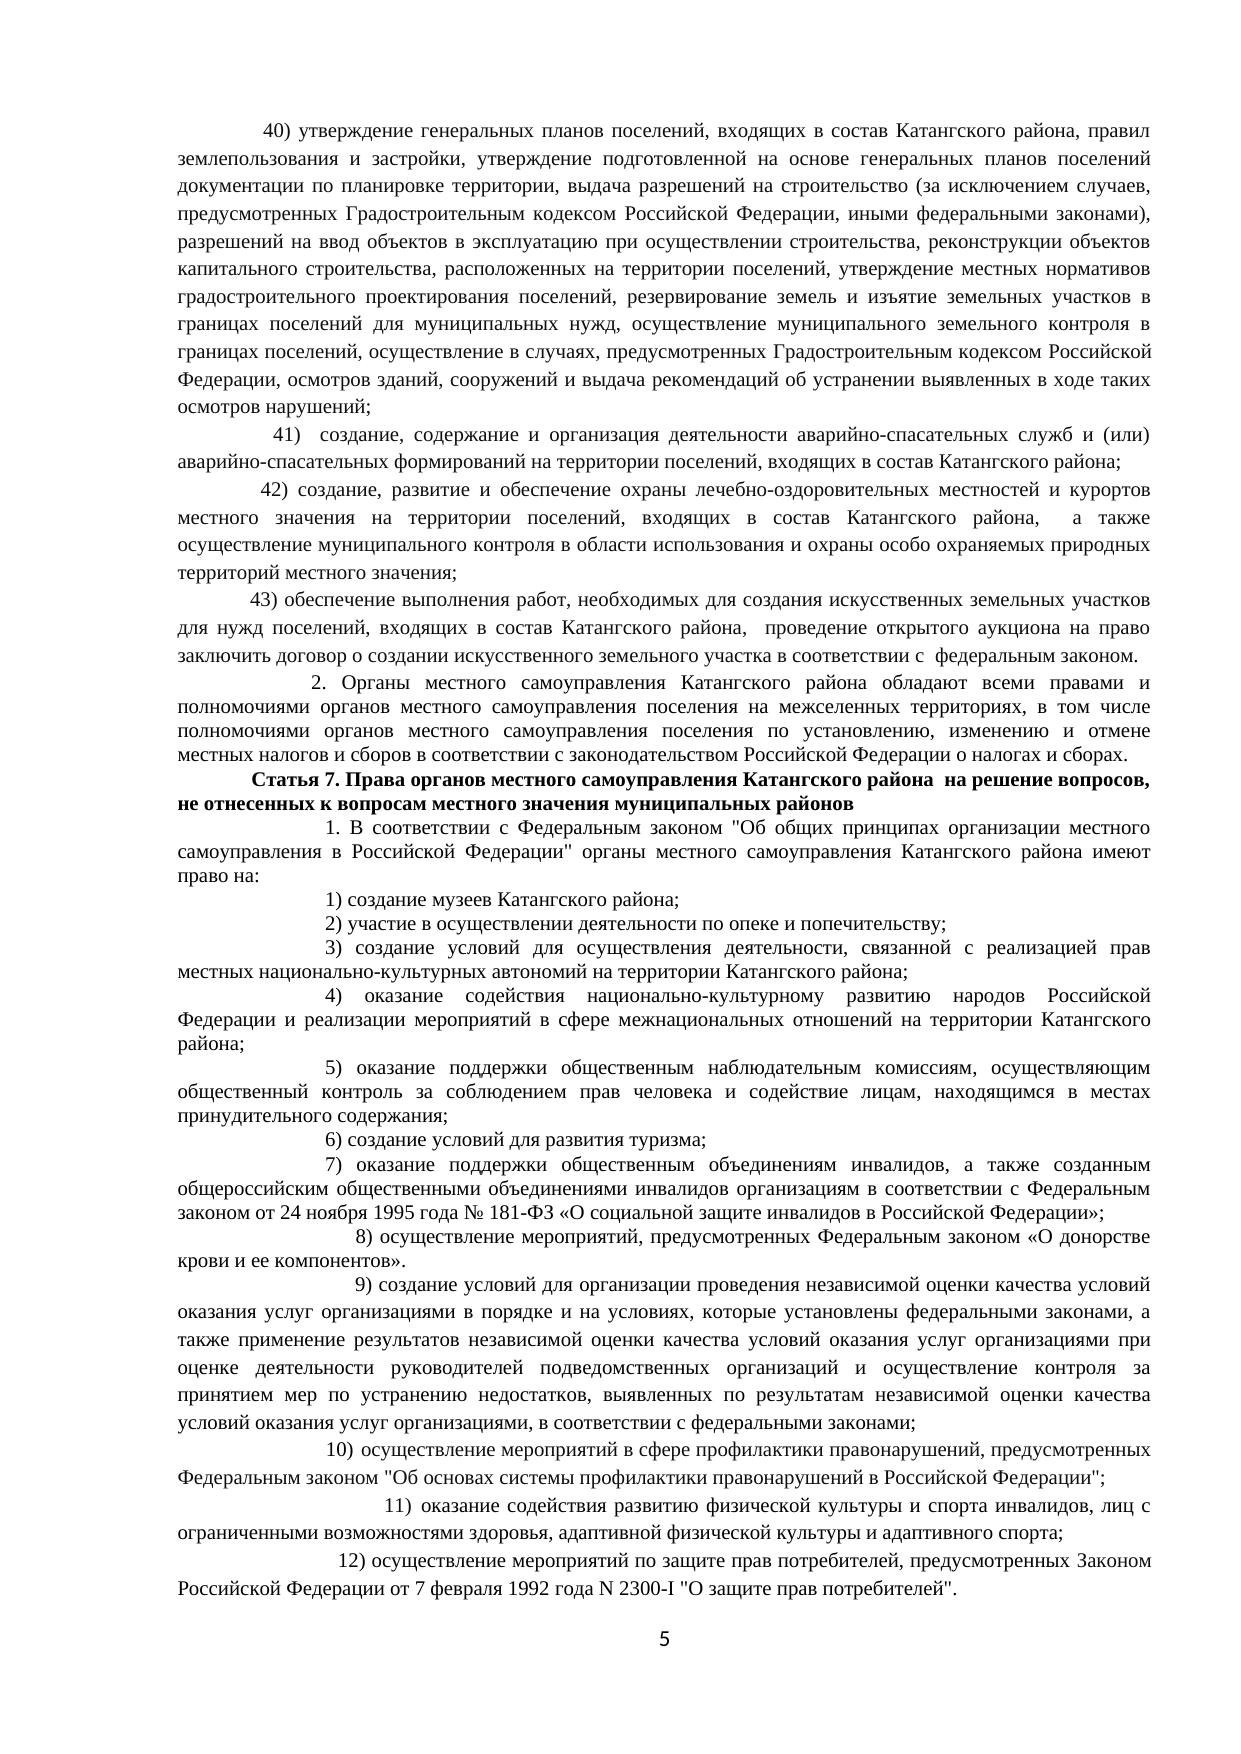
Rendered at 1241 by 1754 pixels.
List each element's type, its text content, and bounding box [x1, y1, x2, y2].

text 8) осуществление мероприятий, предусмотренных Федеральным законом «О донорстве крови и ее компонентов». [177, 1224, 1152, 1272]
text 10) осуществление мероприятий в сфере профилактики правонарушений, предусмотренных Федеральным законом "Об основах системы профилактики правонарушений в Российской Федерации"; [177, 1437, 1152, 1489]
text 11) оказание содействия развитию физической культуры и спорта инвалидов, лиц с ограниченными возможностями здоровья, адаптивной физической культуры и адаптивного спорта; [177, 1493, 1152, 1544]
text 1) создание музеев Катангского района; [177, 887, 1152, 911]
text 12) осуществление мероприятий по защите прав потребителей, предусмотренных Законом Российской Федерации от 7 февраля 1992 года N 2300-I "О защите прав потребителей". [177, 1548, 1152, 1599]
text 4) оказание содействия национально-культурному развитию народов Российской Федерации и реализации мероприятий в сфере межнациональных отношений на территории Катангского района; [177, 983, 1152, 1055]
text 6) создание условий для развития туризма; [177, 1127, 1152, 1151]
text 7) оказание поддержки общественным объединениям инвалидов, а также созданным общероссийским общественными объединениями инвалидов организациям в соответствии с Федеральным законом от 24 ноября 1995 года № 181-ФЗ «О социальной защите инвалидов в Российской Федерации»; [177, 1151, 1152, 1224]
text 5) оказание поддержки общественным наблюдательным комиссиям, осуществляющим общественный контроль за соблюдением прав человека и содействие лицам, находящимся в местах принудительного содержания; [177, 1055, 1152, 1127]
text 9) создание условий для организации проведения независимой оценки качества условий оказания услуг организациями в порядке и на условиях, которые установлены федеральными законами, а также применение результатов независимой оценки качества условий оказания услуг организациями при оценке деятельности руководителей подведомственных организаций и осуществление контроля за принятием мер по устранению недостатков, выявленных по результатам независимой оценки качества условий оказания услуг организациями, в соответствии с федеральными законами; [177, 1272, 1152, 1434]
text 41) создание, содержание и организация деятельности аварийно-спасательных служб и (или) аварийно-спасательных формирований на территории поселений, входящих в состав Катангского района; 42) создание, развитие и обеспечение охраны лечебно-оздоровительных местностей и курортов местного значения на территории поселений, входящих в состав Катангского района, а также осуществление муниципального контроля в области использования и охраны особо охраняемых природных территорий местного значения; [177, 422, 1152, 584]
text 40) утверждение генеральных планов поселений, входящих в состав Катангского района, правил землепользования и застройки, утверждение подготовленной на основе генеральных планов поселений документации по планировке территории, выдача разрешений на строительство (за исключением случаев, предусмотренных Градостроительным кодексом Российской Федерации, иными федеральными законами), разрешений на ввод объектов в эксплуатацию при осуществлении строительства, реконструкции объектов капитального строительства, расположенных на территории поселений, утверждение местных нормативов градостроительного проектирования поселений, резервирование земель и изъятие земельных участков в границах поселений для муниципальных нужд, осуществление муниципального земельного контроля в границах поселений, осуществление в случаях, предусмотренных Градостроительным кодексом Российской Федерации, осмотров зданий, сооружений и выдача рекомендаций об устранении выявленных в ходе таких осмотров нарушений; [177, 118, 1152, 418]
text 3) создание условий для осуществления деятельности, связанной с реализацией прав местных национально-культурных автономий на территории Катангского района; [177, 935, 1152, 983]
text 2. Органы местного самоуправления Катангского района обладают всеми правами и полномочиями органов местного самоуправления поселения на межселенных территориях, в том числе полномочиями органов местного самоуправления поселения по установлению, изменению и отмене местных налогов и сборов в соответствии с законодательством Российской Федерации о налогах и сборах. [177, 670, 1152, 766]
text 2) участие в осуществлении деятельности по опеке и попечительству; [177, 911, 1152, 935]
text 1. В соответствии с Федеральным законом "Об общих принципах организации местного самоуправления в Российской Федерации" органы местного самоуправления Катангского района имеют право на: [177, 814, 1152, 887]
text Статья 7. Права органов местного самоуправления Катангского района на решение вопросов, не отнесенных к вопросам местного значения муниципальных районов [177, 766, 1152, 814]
text 43) обеспечение выполнения работ, необходимых для создания искусственных земельных участков для нужд поселений, входящих в состав Катангского района, проведение открытого аукциона на право заключить договор о создании искусственного земельного участка в соответствии с федеральным законом. [177, 587, 1152, 667]
